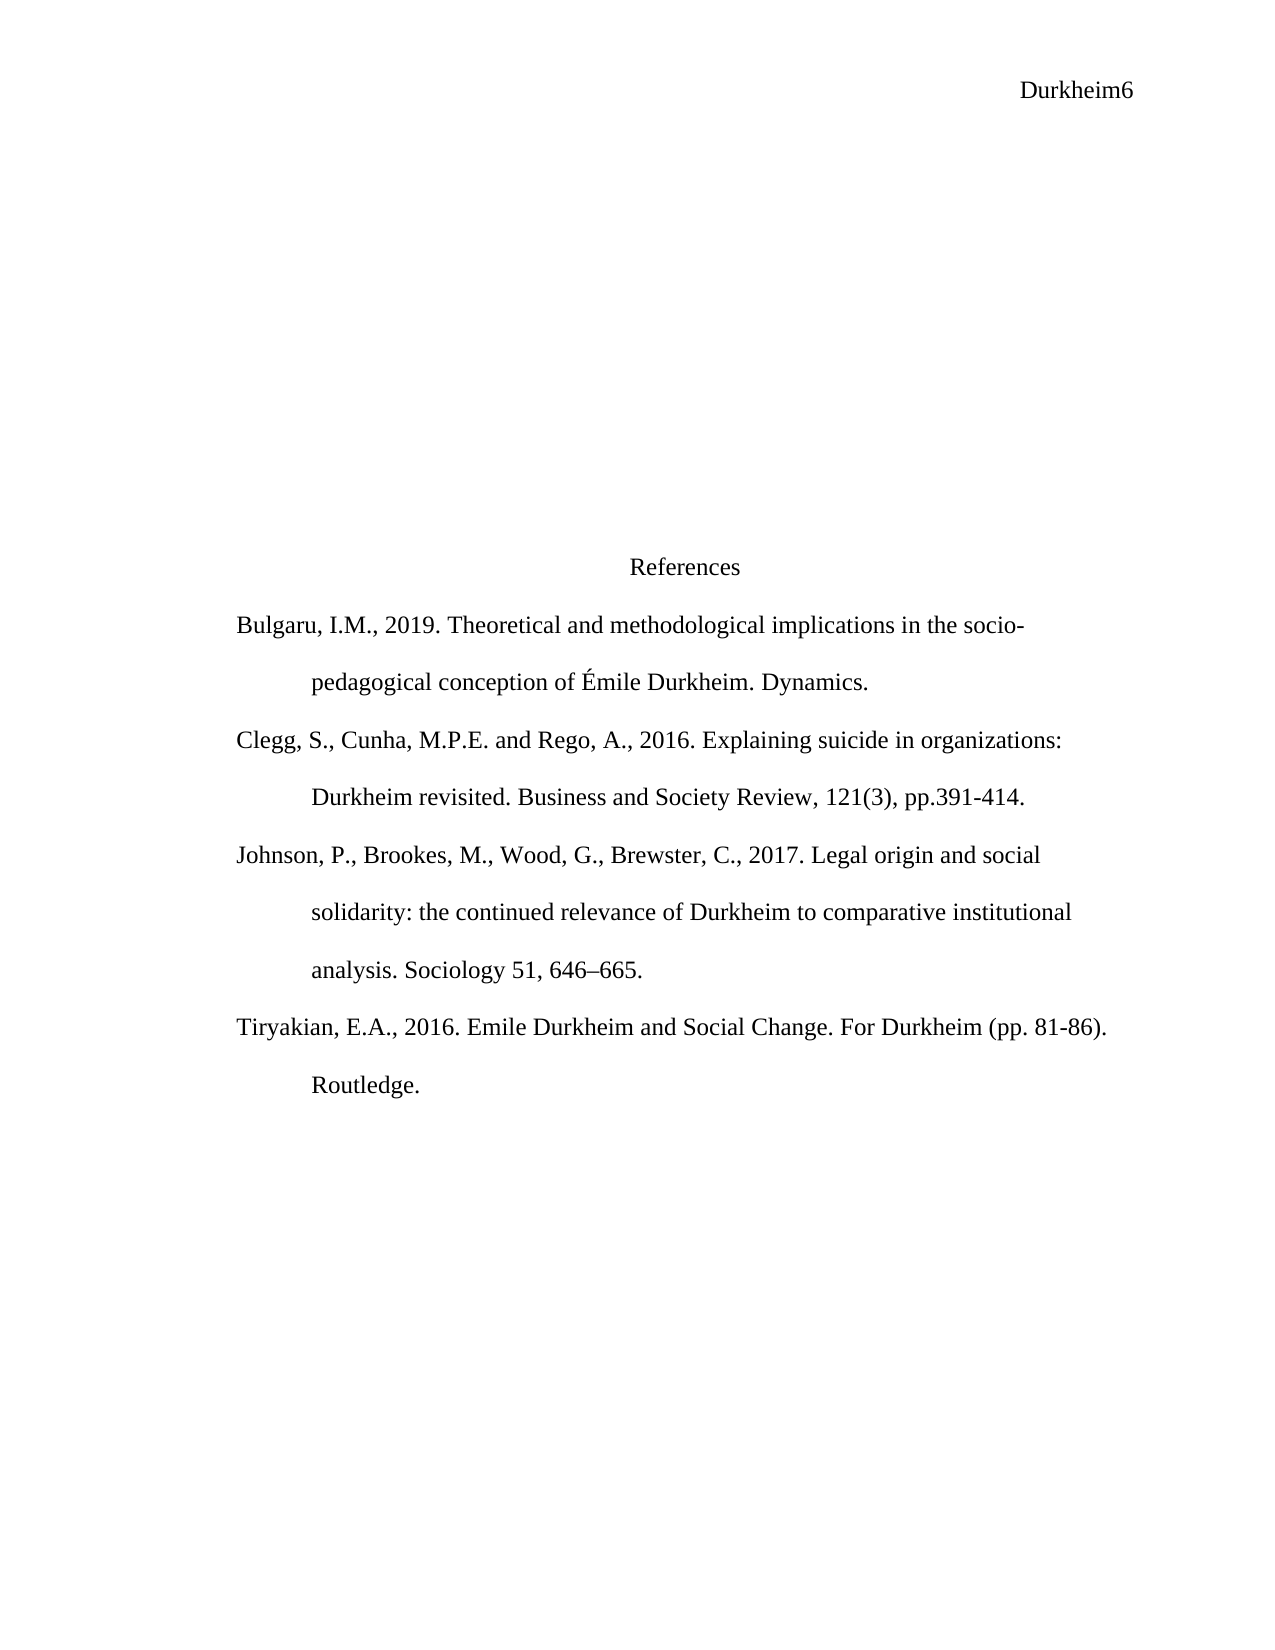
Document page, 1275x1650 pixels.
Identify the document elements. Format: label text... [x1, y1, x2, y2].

text Bulgaru, I.M., 2019. Theoretical and methodological implications in the socio-pedagogical conception of Émile Durkheim. Dynamics. [236, 610, 1133, 696]
text Clegg, S., Cunha, M.P.E. and Rego, A., 2016. Explaining suicide in organizations: Durkheim revisited. Business and Society Review, 121(3), pp.391-414. [236, 725, 1133, 811]
text Johnson, P., Brookes, M., Wood, G., Brewster, C., 2017. Legal origin and social solidarity: the continued relevance of Durkheim to comparative institutional analysis. Sociology 51, 646–665. [236, 840, 1133, 984]
text Tiryakian, E.A., 2016. Emile Durkheim and Social Change. For Durkheim (pp. 81-86). Routledge. [236, 1012, 1133, 1099]
text References [236, 552, 1133, 581]
